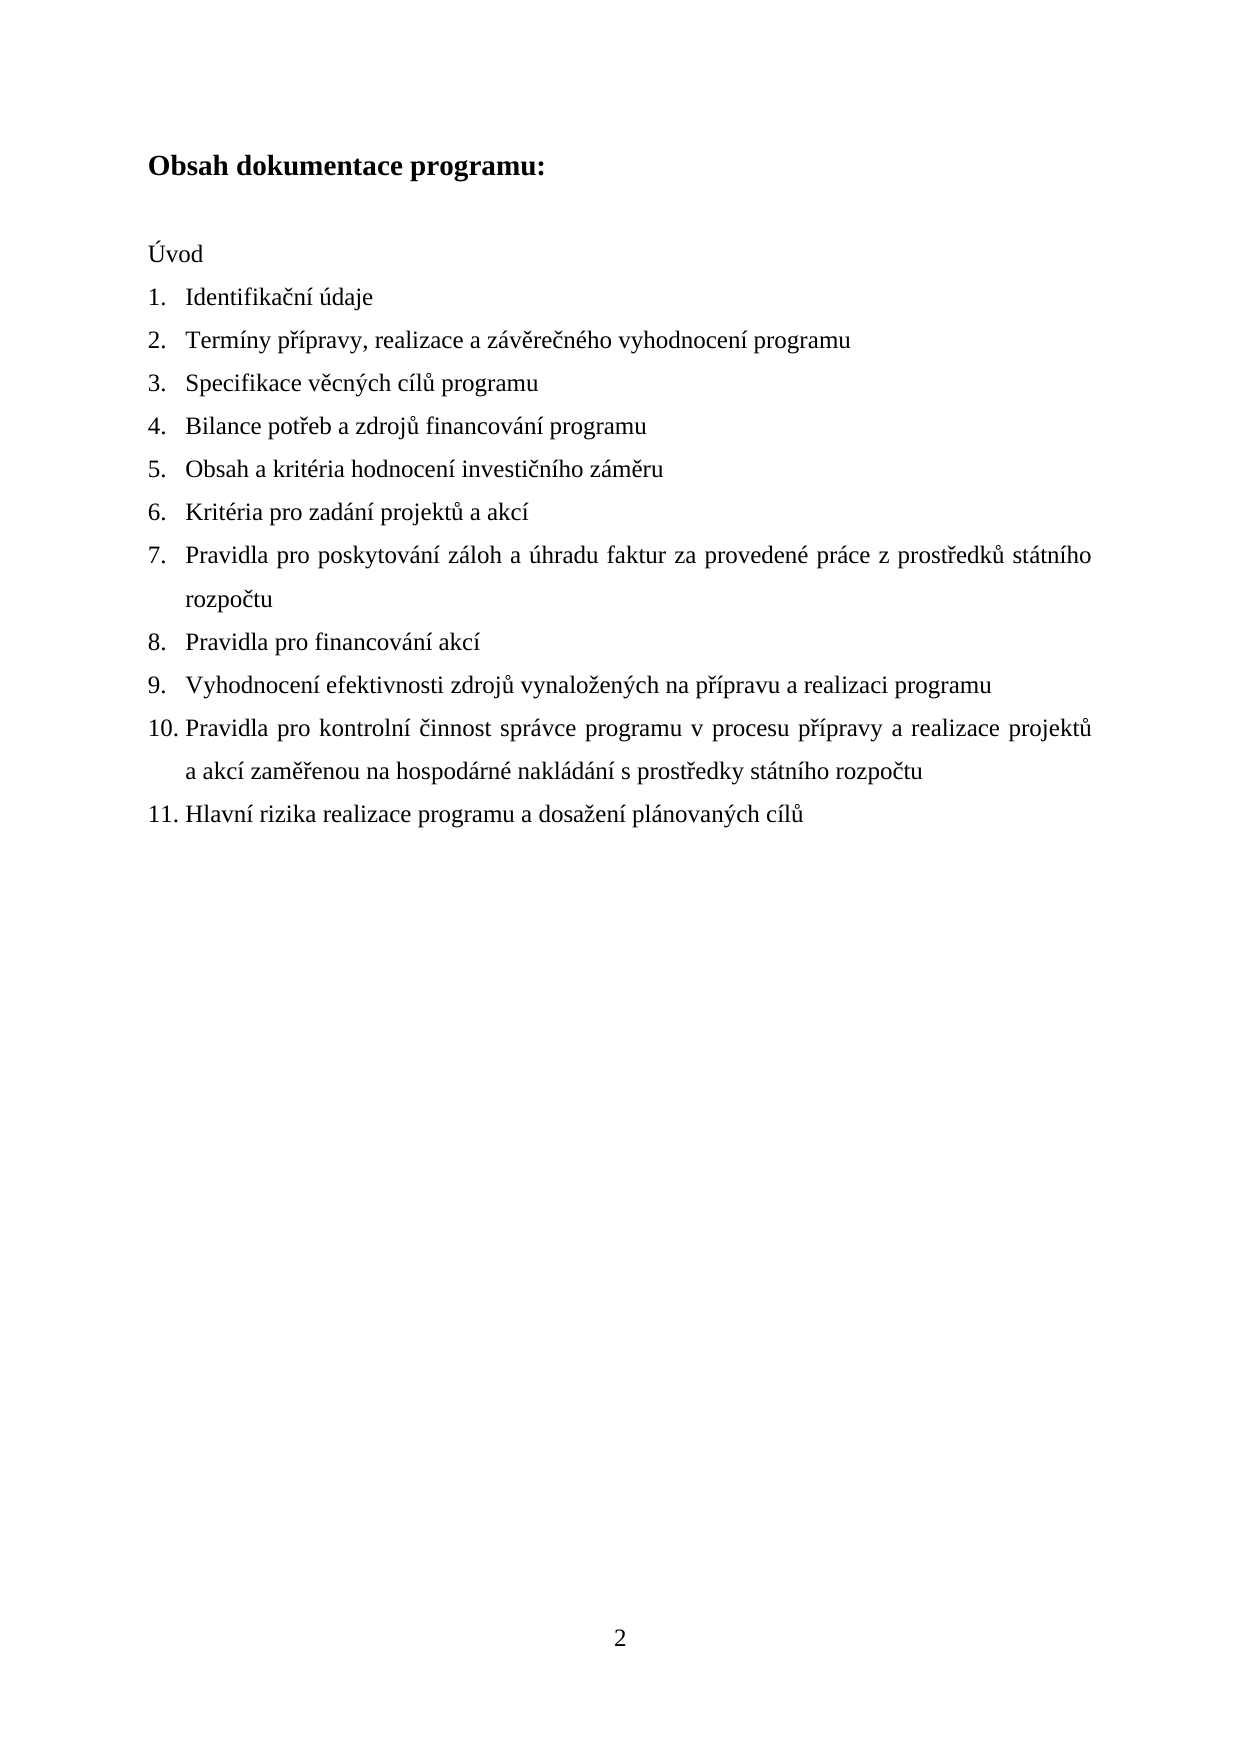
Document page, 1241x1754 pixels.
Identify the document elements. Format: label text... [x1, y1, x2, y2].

list Pravidla pro kontrolní činnost správce programu v procesu přípravy a realizace projektů a akcí zaměřenou na hospodárné nakládání s prostředky státního rozpočtu [148, 713, 1093, 785]
list Termíny přípravy, realizace a závěrečného vyhodnocení programu [148, 325, 1093, 354]
list Vyhodnocení efektivnosti zdrojů vynaložených na přípravu a realizaci programu [148, 670, 1093, 699]
list Obsah a kritéria hodnocení investičního záměru [148, 454, 1093, 483]
list Pravidla pro financování akcí [148, 627, 1093, 656]
list Hlavní rizika realizace programu a dosažení plánovaných cílů [148, 799, 1093, 828]
text Obsah dokumentace programu: [148, 148, 1093, 181]
list Specifikace věcných cílů programu [148, 368, 1093, 397]
list Bilance potřeb a zdrojů financování programu [148, 411, 1093, 440]
list Kritéria pro zadání projektů a akcí [148, 497, 1093, 526]
text Úvod [148, 239, 1093, 267]
list Pravidla pro poskytování záloh a úhradu faktur za provedené práce z prostředků státního rozpočtu [148, 541, 1093, 612]
list Identifikační údaje [148, 282, 1093, 311]
